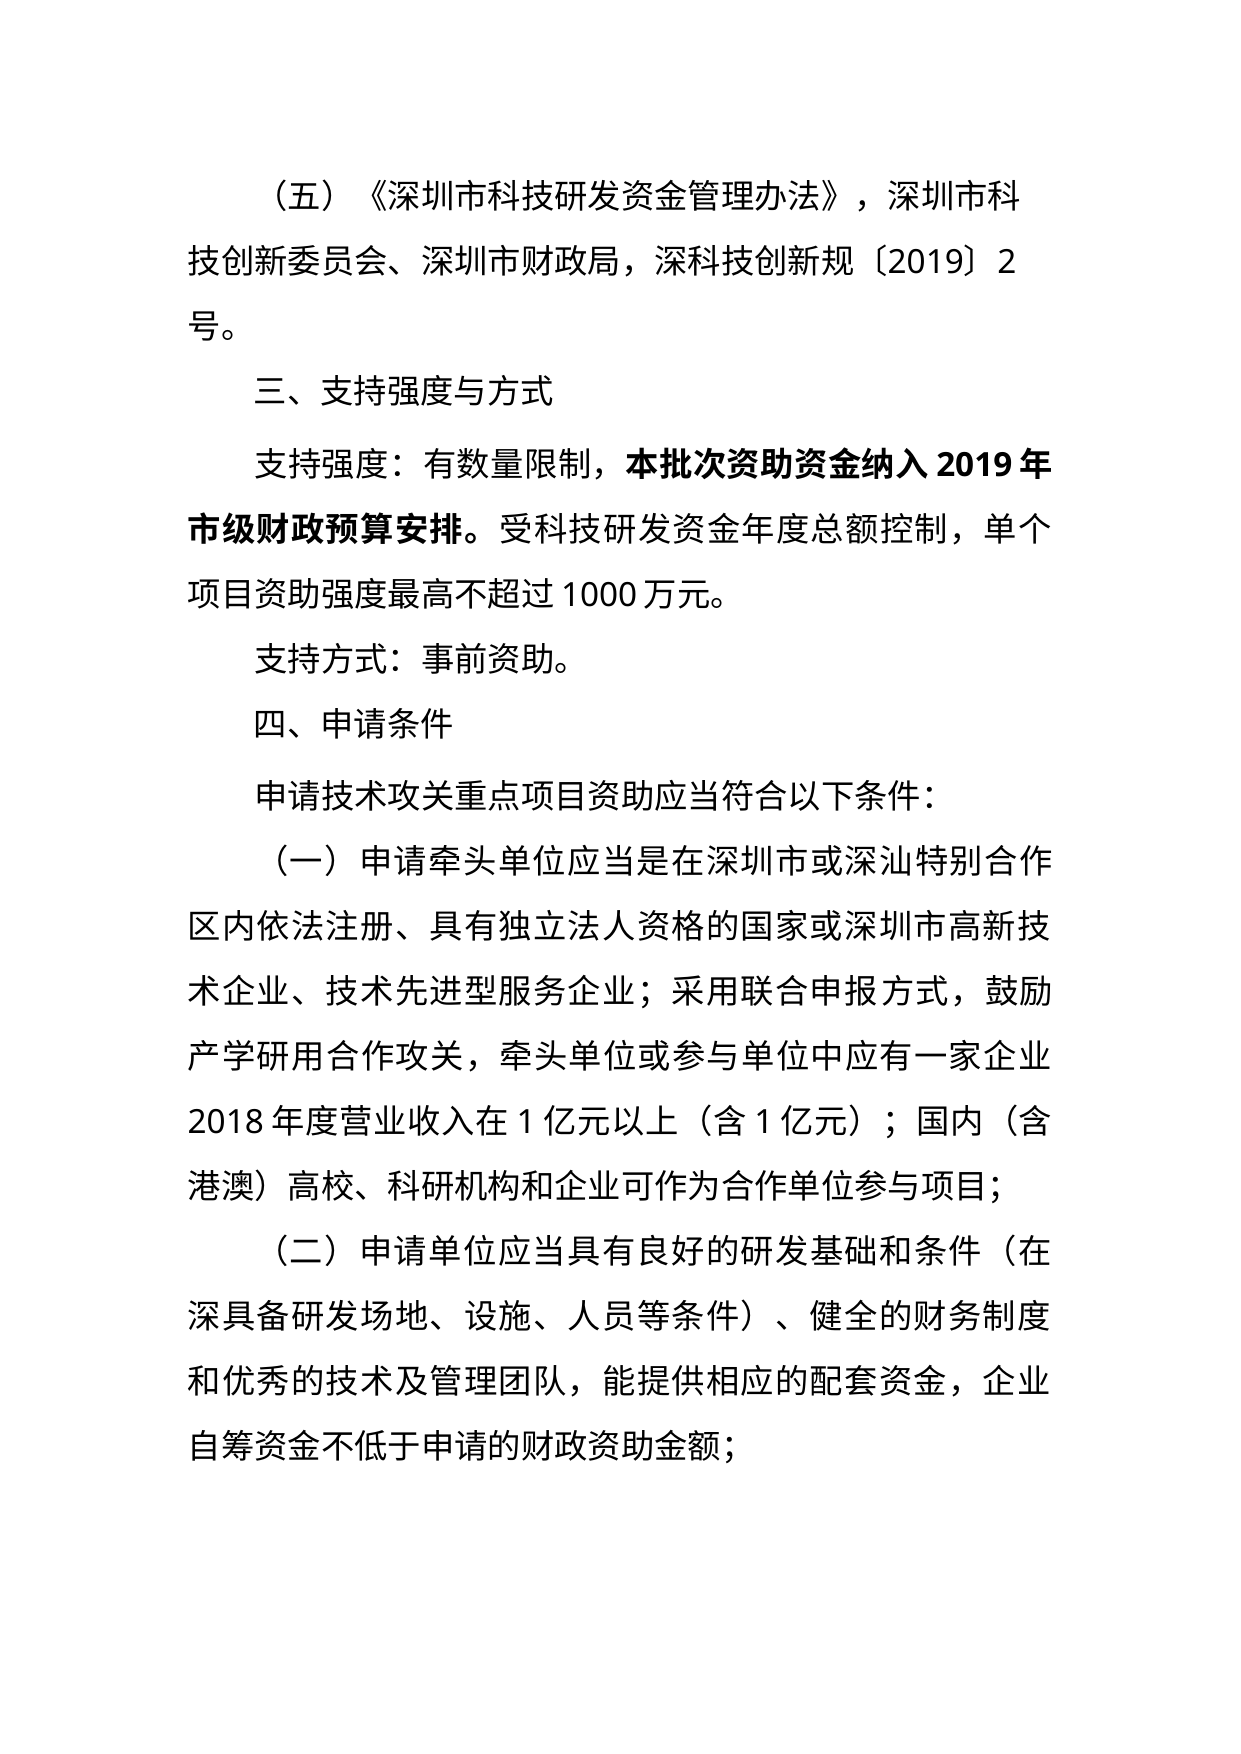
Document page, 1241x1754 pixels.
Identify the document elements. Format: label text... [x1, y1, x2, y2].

text 支持强度：有数量限制，本批次资助资金纳入2019年市级财政预算安排。受科技研发资金年度总额控制，单个项目资助强度最高不超过1000万元。 [187, 429, 1053, 624]
text 申请技术攻关重点项目资助应当符合以下条件： [187, 762, 1053, 827]
text （五）《深圳市科技研发资金管理办法》，深圳市科技创新委员会、深圳市财政局，深科技创新规〔2019〕2号。 [187, 162, 1053, 357]
subtitle 三、支持强度与方式 [187, 357, 1053, 422]
text 支持方式：事前资助。 [187, 624, 1053, 689]
subtitle 四、申请条件 [187, 689, 1053, 754]
text （一）申请牵头单位应当是在深圳市或深汕特别合作区内依法注册、具有独立法人资格的国家或深圳市高新技术企业、技术先进型服务企业；采用联合申报方式，鼓励产学研用合作攻关，牵头单位或参与单位中应有一家企业2018年度营业收入在1亿元以上（含1亿元）；国内（含港澳）高校、科研机构和企业可作为合作单位参与项目； [187, 827, 1053, 1217]
text （二）申请单位应当具有良好的研发基础和条件（在深具备研发场地、设施、人员等条件）、健全的财务制度和优秀的技术及管理团队，能提供相应的配套资金，企业自筹资金不低于申请的财政资助金额； [187, 1217, 1053, 1477]
